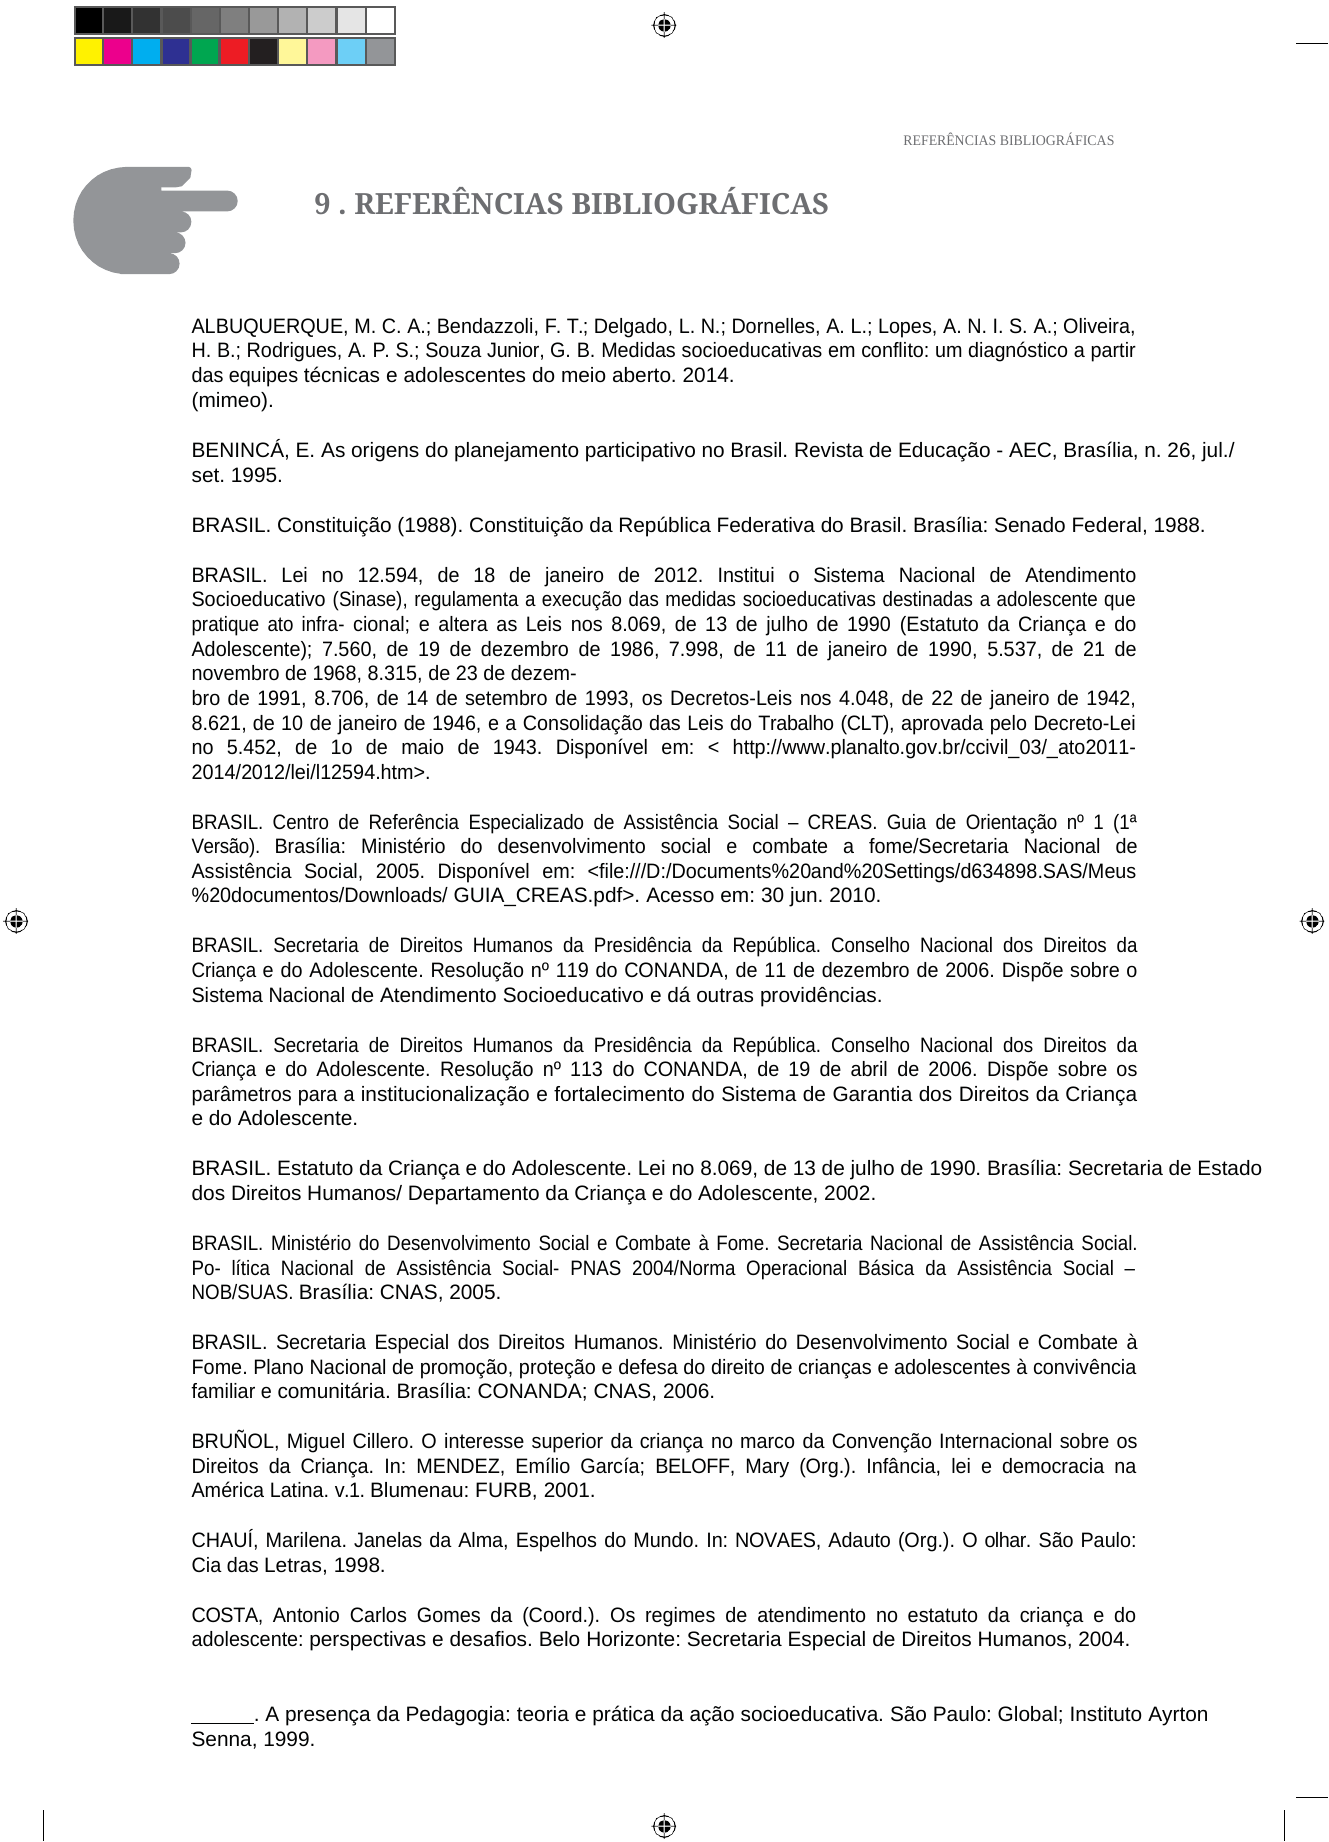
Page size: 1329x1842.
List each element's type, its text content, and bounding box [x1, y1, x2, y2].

text set. 1995. [191, 463, 1284, 487]
text dos Direitos Humanos/ Departamento da Criança e do Adolescente, 2002. [191, 1181, 1284, 1205]
text Senna, 1999. [191, 1727, 1284, 1751]
picture [651, 1813, 677, 1839]
picture [1299, 908, 1325, 934]
text BRASIL. Secretaria de Direitos Humanos da Presidência da República. Conselho Nacional dos Direitos da Criança e do Adolescente. Resolução nº 113 do CONANDA, de 19 de abril de 2006. Dispõe sobre os parâmetros para a institucionalização e fortalecimento do Sistema de Garantia dos Direitos da Criança e do Adolescente. [191, 1032, 1137, 1130]
subtitle 9 . REFERÊNCIAS BIBLIOGRÁFICAS [314, 183, 1284, 223]
text bro de 1991, 8.706, de 14 de setembro de 1993, os Decretos-Leis nos 4.048, de 22 de janeiro de 1942, 8.621, de 10 de janeiro de 1946, e a Consolidação das Leis do Trabalho (CLT), aprovada pelo Decreto-Lei no 5.452, de 1o de maio de 1943. Disponível em: < http://www.planalto.gov.br/ccivil_03/_ato2011-2014/2012/lei/l12594.htm>. [191, 686, 1137, 784]
text BRASIL. Ministério do Desenvolvimento Social e Combate à Fome. Secretaria Nacional de Assistência Social. Po- lítica Nacional de Assistência Social- PNAS 2004/Norma Operacional Básica da Assistência Social – NOB/SUAS. Brasília: CNAS, 2005. [191, 1231, 1137, 1304]
picture [3, 908, 29, 934]
text BRASIL. Centro de Referência Especializado de Assistência Social – CREAS. Guia de Orientação nº 1 (1ª Versão). Brasília: Ministério do desenvolvimento social e combate a fome/Secretaria Nacional de Assistência Social, 2005. Disponível em: <file:///D:/Documents%20and%20Settings/d634898.SAS/Meus%20documentos/Downloads/ GUIA_CREAS.pdf>. Acesso em: 30 jun. 2010. [191, 809, 1137, 907]
text (mimeo). [191, 387, 1284, 411]
text . A presença da Pedagogia: teoria e prática da ação socioeducativa. São Paulo: Global; Instituto Ayrton [191, 1702, 1284, 1726]
text BRASIL. Lei no 12.594, de 18 de janeiro de 2012. Institui o Sistema Nacional de Atendimento Socioeducativo (Sinase), regulamenta a execução das medidas socioeducativas destinadas a adolescente que pratique ato infra- cional; e altera as Leis nos 8.069, de 13 de julho de 1990 (Estatuto da Criança e do Adolescente); 7.560, de 19 de dezembro de 1986, 7.998, de 11 de janeiro de 1990, 5.537, de 21 de novembro de 1968, 8.315, de 23 de dezem- [191, 563, 1137, 685]
text BRASIL. Secretaria Especial dos Direitos Humanos. Ministério do Desenvolvimento Social e Combate à Fome. Plano Nacional de promoção, proteção e defesa do direito de crianças e adolescentes à convivência familiar e comunitária. Brasília: CONANDA; CNAS, 2006. [191, 1330, 1137, 1403]
text ALBUQUERQUE, M. C. A.; Bendazzoli, F. T.; Delgado, L. N.; Dornelles, A. L.; Lopes, A. N. I. S. A.; Oliveira, H. B.; Rodrigues, A. P. S.; Souza Junior, G. B. Medidas socioeducativas em conflito: um diagnóstico a partir das equipes técnicas e adolescentes do meio aberto. 2014. [191, 313, 1137, 387]
text BENINCÁ, E. As origens do planejamento participativo no Brasil. Revista de Educação - AEC, Brasília, n. 26, jul./ [191, 438, 1284, 462]
text BRASIL. Secretaria de Direitos Humanos da Presidência da República. Conselho Nacional dos Direitos da Criança e do Adolescente. Resolução nº 119 do CONANDA, de 11 de dezembro de 2006. Dispõe sobre o Sistema Nacional de Atendimento Socioeducativo e dá outras providências. [191, 933, 1137, 1006]
text CHAUÍ, Marilena. Janelas da Alma, Espelhos do Mundo. In: NOVAES, Adauto (Org.). O olhar. São Paulo: Cia das Letras, 1998. [191, 1528, 1137, 1577]
text BRASIL. Constituição (1988). Constituição da República Federativa do Brasil. Brasília: Senado Federal, 1988. [191, 513, 1284, 537]
text BRASIL. Estatuto da Criança e do Adolescente. Lei no 8.069, de 13 de julho de 1990. Brasília: Secretaria de Estado [191, 1156, 1284, 1180]
text BRUÑOL, Miguel Cillero. O interesse superior da criança no marco da Convenção Internacional sobre os Direitos da Criança. In: MENDEZ, Emílio García; BELOFF, Mary (Org.). Infância, lei e democracia na América Latina. v.1. Blumenau: FURB, 2001. [191, 1429, 1137, 1502]
text COSTA, Antonio Carlos Gomes da (Coord.). Os regimes de atendimento no estatuto da criança e do adolescente: perspectivas e desafios. Belo Horizonte: Secretaria Especial de Direitos Humanos, 2004. [191, 1603, 1137, 1651]
text REFERÊNCIAS BIBLIOGRÁFICAS [46, 131, 1114, 148]
picture [651, 12, 677, 38]
